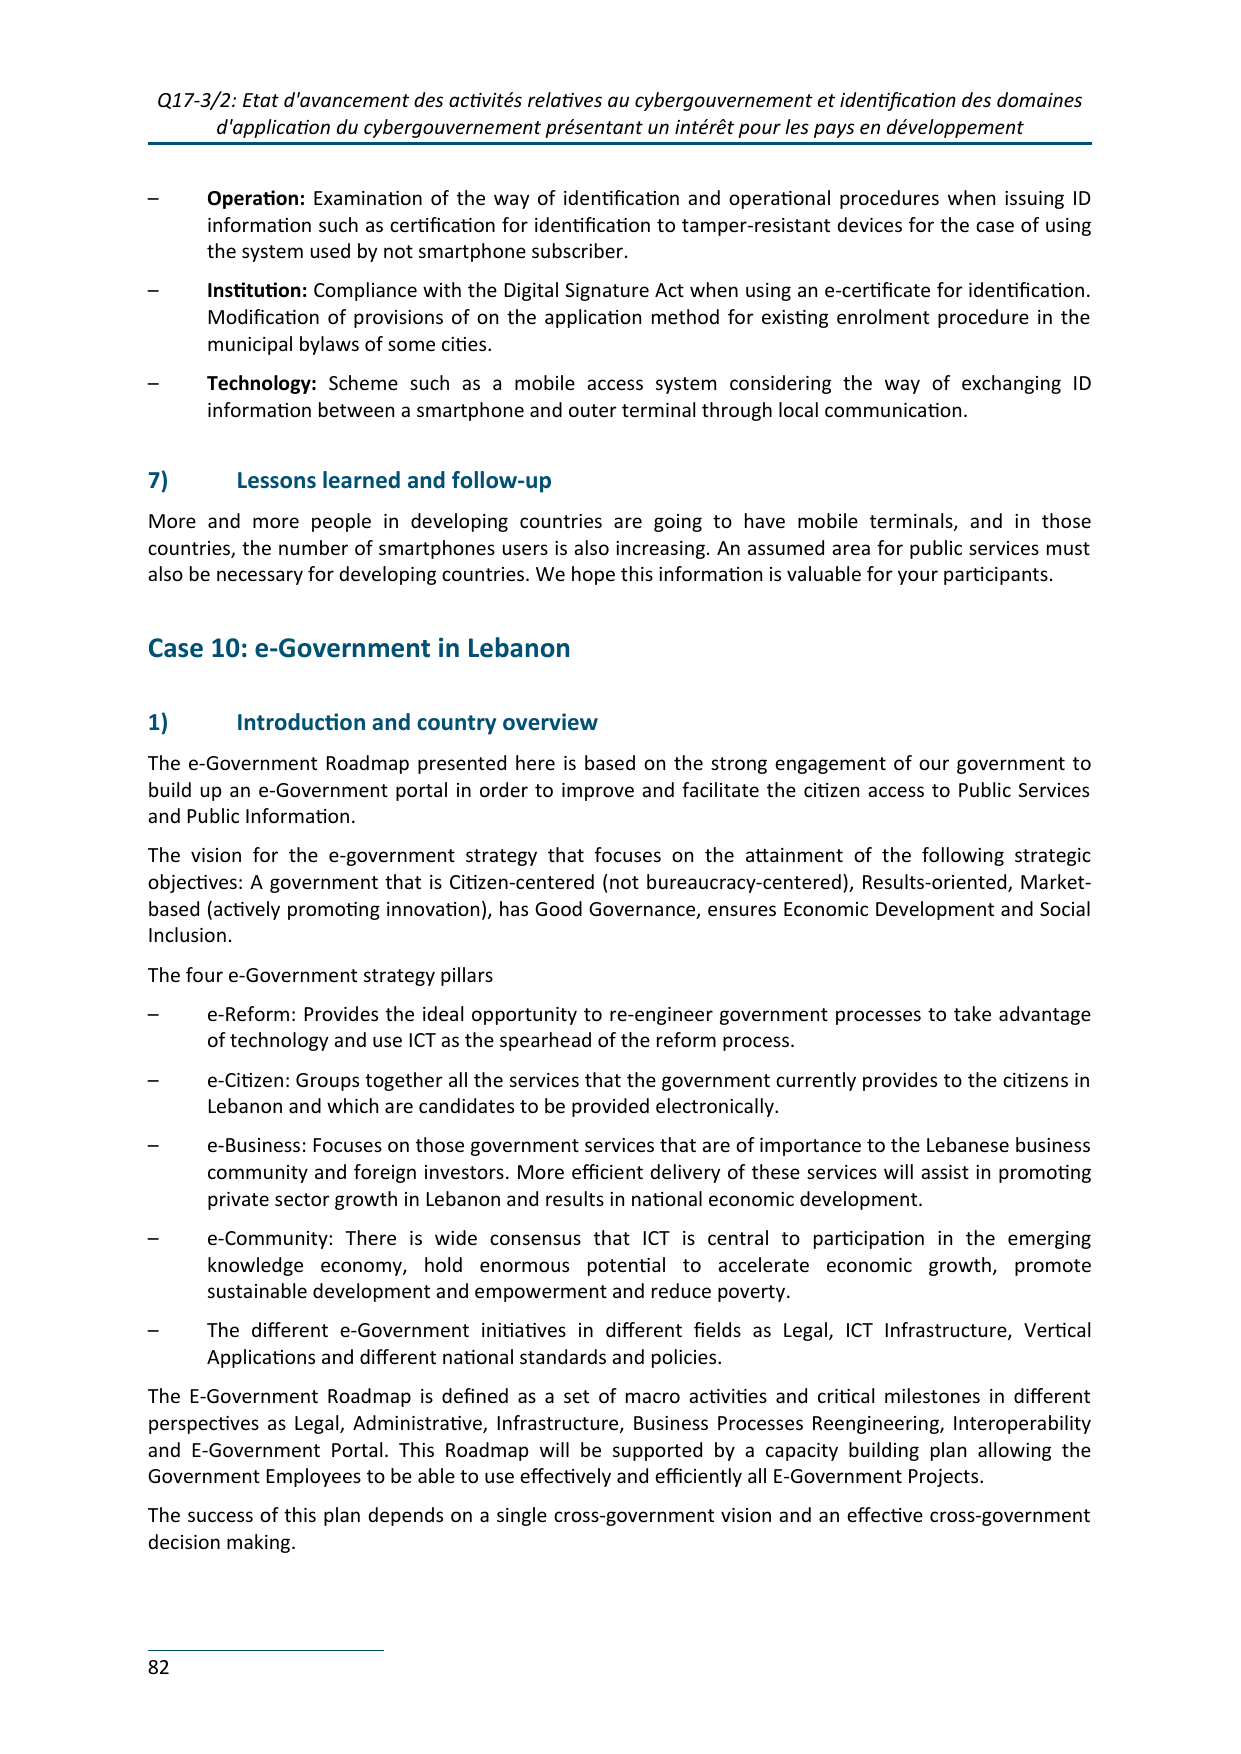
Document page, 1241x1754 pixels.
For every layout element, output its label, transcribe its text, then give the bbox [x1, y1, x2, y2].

subtitle 1) Introduction and country overview [148, 706, 1092, 737]
text – The different e-Government initiatives in different fields as Legal, ICT Infrastructure, Vertical Applications and different national standards and policies. [148, 1317, 1092, 1370]
text The success of this plan depends on a single cross-government vision and an effective cross-government decision making. [148, 1502, 1092, 1555]
text – e-Reform: Provides the ideal opportunity to re-engineer government processes to take advantage of technology and use ICT as the spearhead of the reform process. [148, 1000, 1092, 1053]
text – Technology: Scheme such as a mobile access system considering the way of exchanging ID information between a smartphone and outer terminal through local communication. [148, 369, 1092, 422]
subtitle 7) Lessons learned and follow-up [148, 464, 1092, 494]
text – e-Community: There is wide consensus that ICT is central to participation in the emerging knowledge economy, hold enormous potential to accelerate economic growth, promote sustainable development and empowerment and reduce poverty. [148, 1224, 1092, 1304]
text The four e-Government strategy pillars [148, 961, 1092, 987]
text The vision for the e-government strategy that focuses on the attainment of the following strategic objectives: A government that is Citizen-centered (not bureaucracy-centered), Results-oriented, Market-based (actively promoting innovation), has Good Governance, ensures Economic Development and Social Inclusion. [148, 842, 1092, 948]
text More and more people in developing countries are going to have mobile terminals, and in those countries, the number of smartphones users is also increasing. An assumed area for public services must also be necessary for developing countries. We hope this information is valuable for your participants. [148, 507, 1092, 587]
text – e-Business: Focuses on those government services that are of importance to the Lebanese business community and foreign investors. More efficient delivery of these services will assist in promoting private sector growth in Lebanon and results in national economic development. [148, 1132, 1092, 1212]
text The e-Government Roadmap presented here is based on the strong engagement of our government to build up an e-Government portal in order to improve and facilitate the citizen access to Public Services and Public Information. [148, 749, 1092, 829]
text – e-Citizen: Groups together all the services that the government currently provides to the citizens in Lebanon and which are candidates to be provided electronically. [148, 1066, 1092, 1119]
text – Operation: Examination of the way of identification and operational procedures when issuing ID information such as certification for identification to tamper-resistant devices for the case of using the system used by not smartphone subscriber. [148, 184, 1092, 264]
text – Institution: Compliance with the Digital Signature Act when using an e-certificate for identification. Modification of provisions of on the application method for existing enrolment procedure in the municipal bylaws of some cities. [148, 277, 1092, 357]
text The E-Government Roadmap is defined as a set of macro activities and critical milestones in different perspectives as Legal, Administrative, Infrastructure, Business Processes Reengineering, Interoperability and E-Government Portal. This Roadmap will be supported by a capacity building plan allowing the Government Employees to be able to use effectively and efficiently all E-Government Projects. [148, 1382, 1092, 1489]
subtitle Case 10: e-Government in Lebanon [148, 629, 1092, 664]
